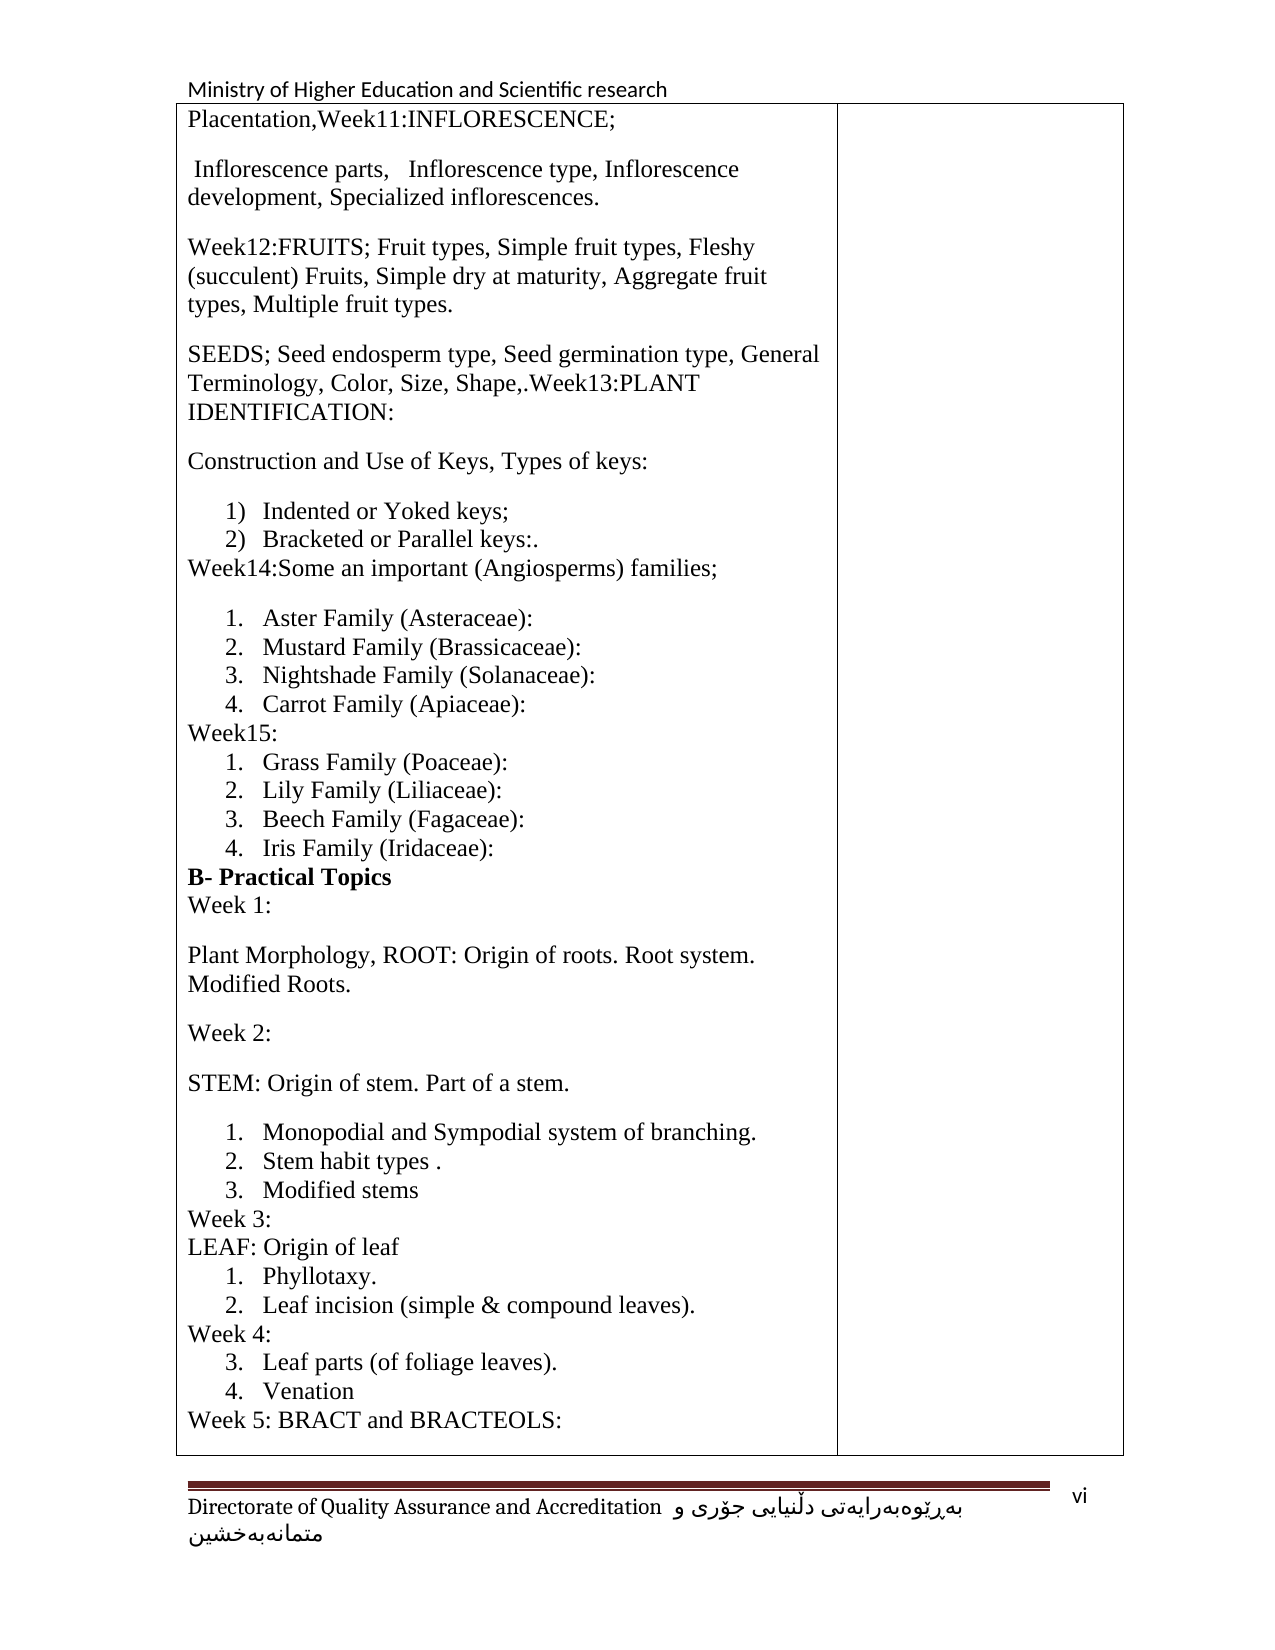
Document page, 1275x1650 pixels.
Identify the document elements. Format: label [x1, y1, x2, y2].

table_cell [177, 104, 837, 1454]
table_cell [838, 104, 1123, 1454]
